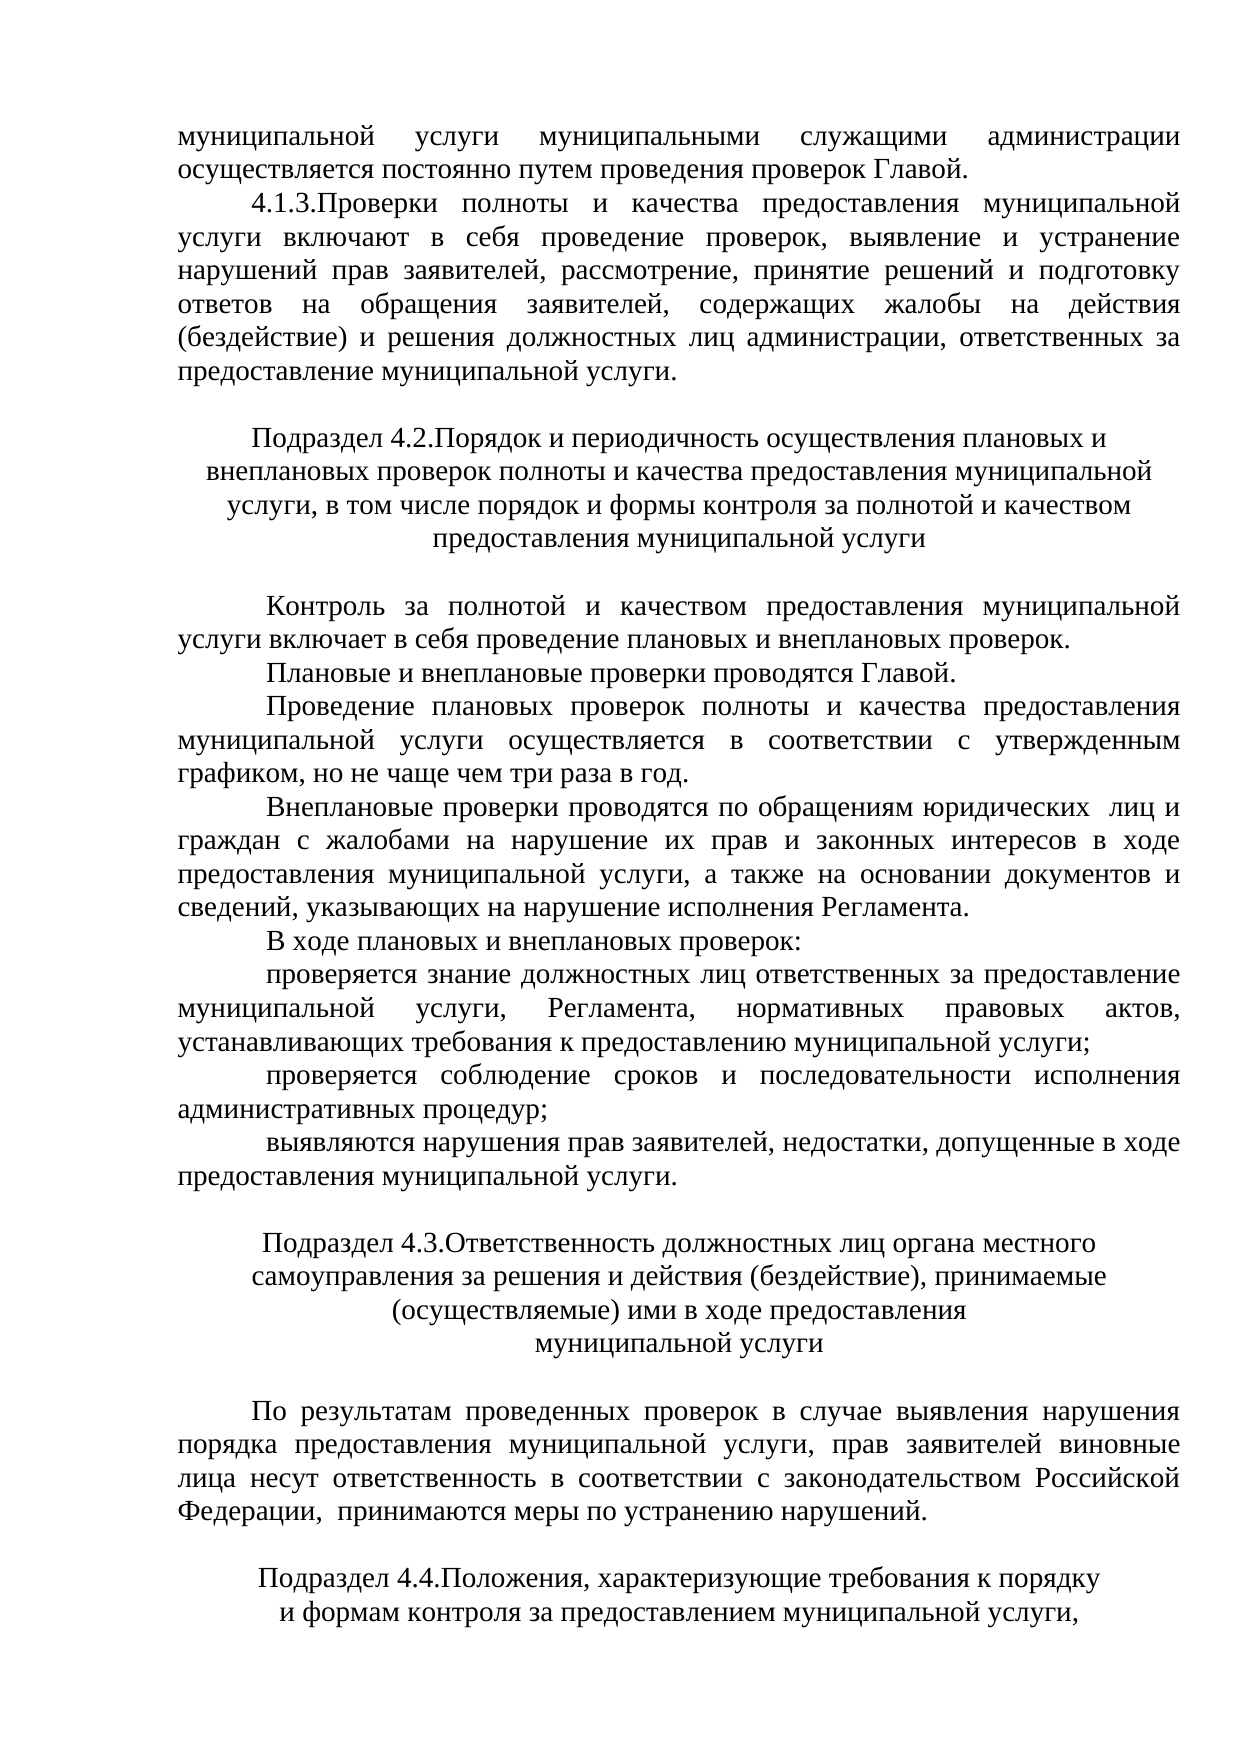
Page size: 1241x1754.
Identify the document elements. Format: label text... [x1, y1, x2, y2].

text Плановые и внеплановые проверки проводятся Главой. [177, 655, 1181, 688]
text проверяется знание должностных лиц ответственных за предоставление муниципальной услуги, Регламента, нормативных правовых актов, устанавливающих требования к предоставлению муниципальной услуги; [177, 957, 1181, 1057]
text Подраздел 4.2.Порядок и периодичность осуществления плановых и внеплановых проверок полноты и качества предоставления муниципальной услуги, в том числе порядок и формы контроля за полнотой и качеством предоставления муниципальной услуги [177, 420, 1181, 554]
text и формам контроля за предоставлением муниципальной услуги, [177, 1594, 1181, 1627]
text Внеплановые проверки проводятся по обращениям юридических лиц и граждан с жалобами на нарушение их прав и законных интересов в ходе предоставления муниципальной услуги, а также на основании документов и сведений, указывающих на нарушение исполнения Регламента. [177, 789, 1181, 923]
text По результатам проведенных проверок в случае выявления нарушения порядка предоставления муниципальной услуги, прав заявителей виновные лица несут ответственность в соответствии с законодательством Российской Федерации, принимаются меры по устранению нарушений. [177, 1393, 1181, 1527]
text 4.1.3.Проверки полноты и качества предоставления муниципальной услуги включают в себя проведение проверок, выявление и устранение нарушений прав заявителей, рассмотрение, принятие решений и подготовку ответов на обращения заявителей, содержащих жалобы на действия (бездействие) и решения должностных лиц администрации, ответственных за предоставление муниципальной услуги. [177, 185, 1181, 386]
text муниципальной услуги [177, 1326, 1181, 1359]
text Подраздел 4.4.Положения, характеризующие требования к порядку [177, 1560, 1181, 1594]
text Подраздел 4.3.Ответственность должностных лиц органа местного самоуправления за решения и действия (бездействие), принимаемые (осуществляемые) ими в ходе предоставления [177, 1225, 1181, 1326]
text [177, 118, 1181, 185]
text В ходе плановых и внеплановых проверок: [177, 923, 1181, 957]
text Контроль за полнотой и качеством предоставления муниципальной услуги включает в себя проведение плановых и внеплановых проверок. [177, 588, 1181, 655]
text выявляются нарушения прав заявителей, недостатки, допущенные в ходе предоставления муниципальной услуги. [177, 1124, 1181, 1191]
text проверяется соблюдение сроков и последовательности исполнения административных процедур; [177, 1057, 1181, 1124]
text Проведение плановых проверок полноты и качества предоставления муниципальной услуги осуществляется в соответствии с утвержденным графиком, но не чаще чем три раза в год. [177, 688, 1181, 789]
